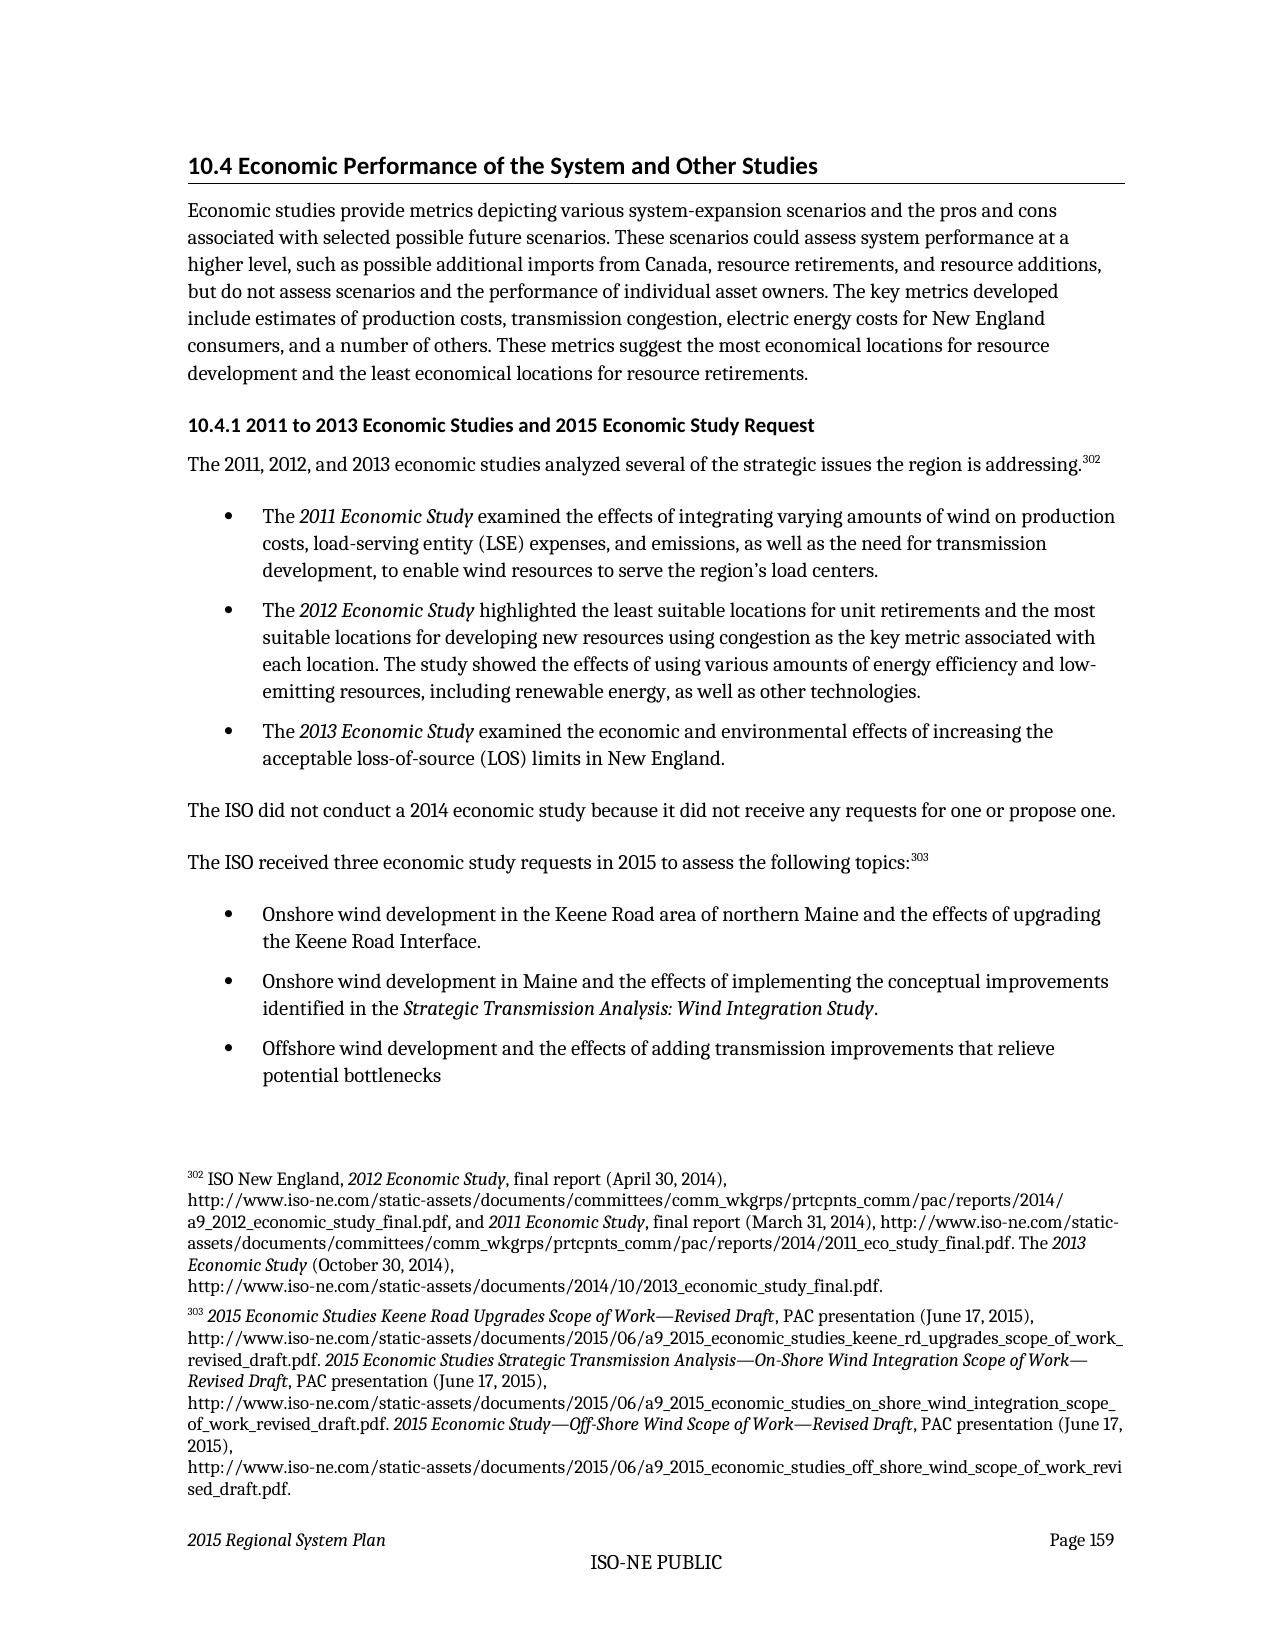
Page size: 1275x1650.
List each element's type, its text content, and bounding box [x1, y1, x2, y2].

subtitle Economic Performance of the System and Other Studies [187, 150, 1125, 183]
text The ISO did not conduct a 2014 economic study because it did not receive any requests for one or propose one. [187, 796, 1125, 823]
list The 2013 Economic Study examined the economic and environmental effects of increasing the acceptable loss-of-source (LOS) limits in New England. [225, 716, 1125, 771]
text The 2011, 2012, and 2013 economic studies analyzed several of the strategic issues the region is addressing. [187, 450, 1125, 477]
text The ISO received three economic study requests in 2015 to assess the following topics: [187, 848, 1125, 875]
text Economic studies provide metrics depicting various system-expansion scenarios and the pros and cons associated with selected possible future scenarios. These scenarios could assess system performance at a higher level, such as possible additional imports from Canada, resource retirements, and resource additions, but do not assess scenarios and the performance of individual asset owners. The key metrics developed include estimates of production costs, transmission congestion, electric energy costs for New England consumers, and a number of others. These metrics suggest the most economical locations for resource development and the least economical locations for resource retirements. [187, 196, 1125, 385]
subtitle 2011 to 2013 Economic Studies and 2015 Economic Study Request [187, 410, 1125, 437]
list Offshore wind development and the effects of adding transmission improvements that relieve potential bottlenecks [225, 1033, 1125, 1087]
list The 2012 Economic Study highlighted the least suitable locations for unit retirements and the most suitable locations for developing new resources using congestion as the key metric associated with each location. The study showed the effects of using various amounts of energy efficiency and low-emitting resources, including renewable energy, as well as other technologies. [225, 596, 1125, 704]
list The 2011 Economic Study examined the effects of integrating varying amounts of wind on production costs, load-serving entity (LSE) expenses, and emissions, as well as the need for transmission development, to enable wind resources to serve the region’s load centers. [225, 502, 1125, 583]
list Onshore wind development in the Keene Road area of northern Maine and the effects of upgrading the Keene Road Interface. [225, 900, 1125, 954]
list Onshore wind development in Maine and the effects of implementing the conceptual improvements identified in the Strategic Transmission Analysis: Wind Integration Study. [225, 966, 1125, 1021]
